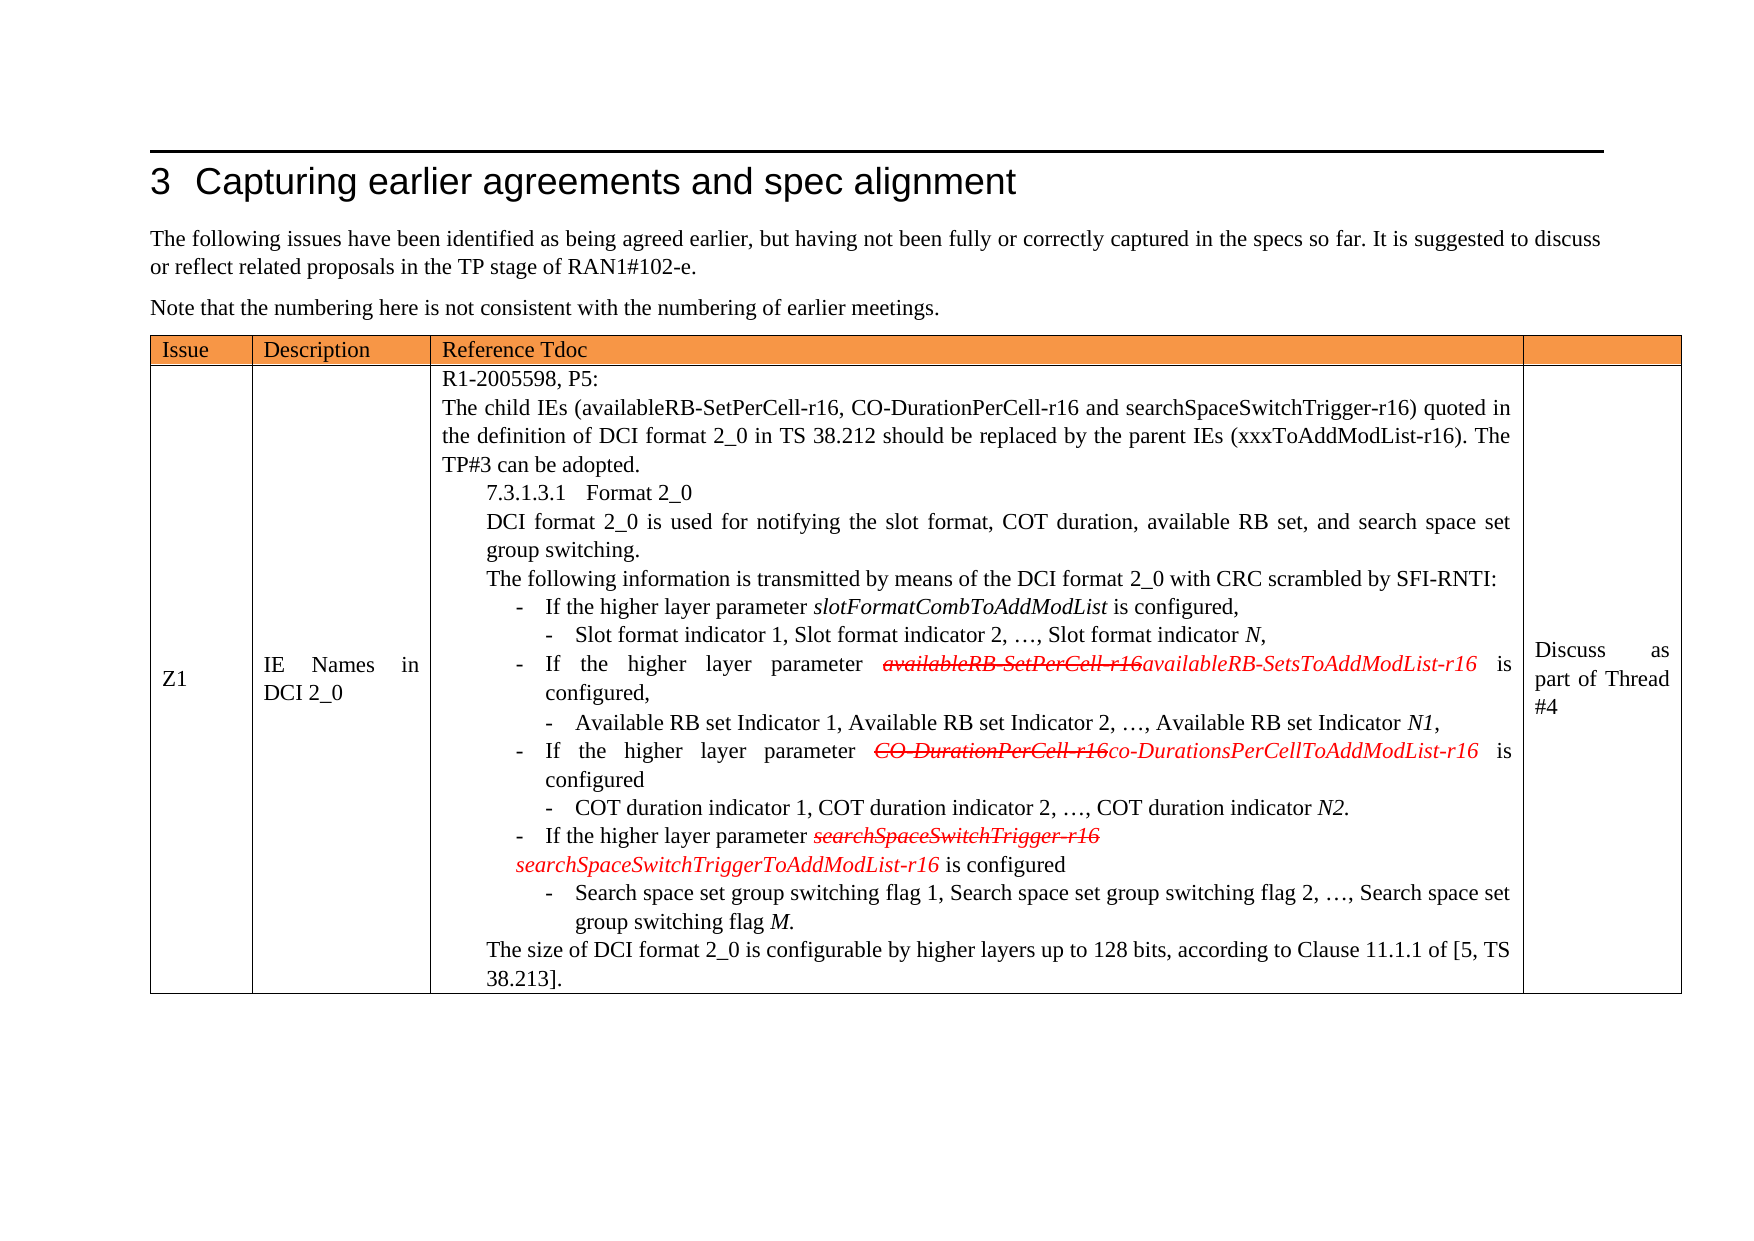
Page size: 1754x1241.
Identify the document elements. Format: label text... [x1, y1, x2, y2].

text The following issues have been identified as being agreed earlier, but having not been fully or correctly captured in the specs so far. It is suggested to discuss or reflect related proposals in the TP stage of RAN1#102-e. [150, 225, 1604, 279]
subtitle Capturing earlier agreements and spec alignment [150, 153, 1604, 202]
table_header Description [253, 336, 430, 364]
table_header Issue [151, 336, 252, 364]
table_cell R1-2005598, P5: The child IEs (availableRB-SetPerCell-r16, CO-DurationPerCell-r16 and searchSpaceSwitchTrigger-r16) quoted in the definition of DCI format 2_0 in TS 38.212 should be replaced by the parent IEs (xxxToAddModList-r16). The TP#3 can be adopted. 7.3.1.3.1 Format 2_0 DCI format 2_0 is used for notifying the slot format, COT duration, available RB set, and search space set group switching. The following information is transmitted by means of the DCI format 2_0 with CRC scrambled by SFI-RNTI: - If the higher layer parameter slotFormatCombToAddModList is configured, - Slot format indicator 1, Slot format indicator 2, …, Slot format indicator N, - If the higher layer parameter availableRB-SetPerCell-r16availableRB-SetsToAddModList-r16 is configured, - Available RB set Indicator 1, Available RB set Indicator 2, …, Available RB set Indicator N1, - If the higher layer parameter CO-DurationPerCell-r16co-DurationsPerCellToAddModList-r16 is configured - COT duration indicator 1, COT duration indicator 2, …, COT duration indicator N2. - If the higher layer parameter searchSpaceSwitchTrigger-r16 searchSpaceSwitchTriggerToAddModList-r16 is configured - Search space set group switching flag 1, Search space set group switching flag 2, …, Search space set group switching flag M. The size of DCI format 2_0 is configurable by higher layers up to 128 bits, according to Clause 11.1.1 of [5, TS 38.213]. [431, 366, 1523, 993]
table_header [1524, 336, 1681, 364]
text Note that the numbering here is not consistent with the numbering of earlier meetings. [150, 294, 1604, 320]
table_cell IE Names in DCI 2_0 [253, 366, 430, 993]
table_header Reference Tdoc [431, 336, 1523, 364]
table_cell Z1 [151, 366, 252, 993]
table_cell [1524, 366, 1681, 993]
